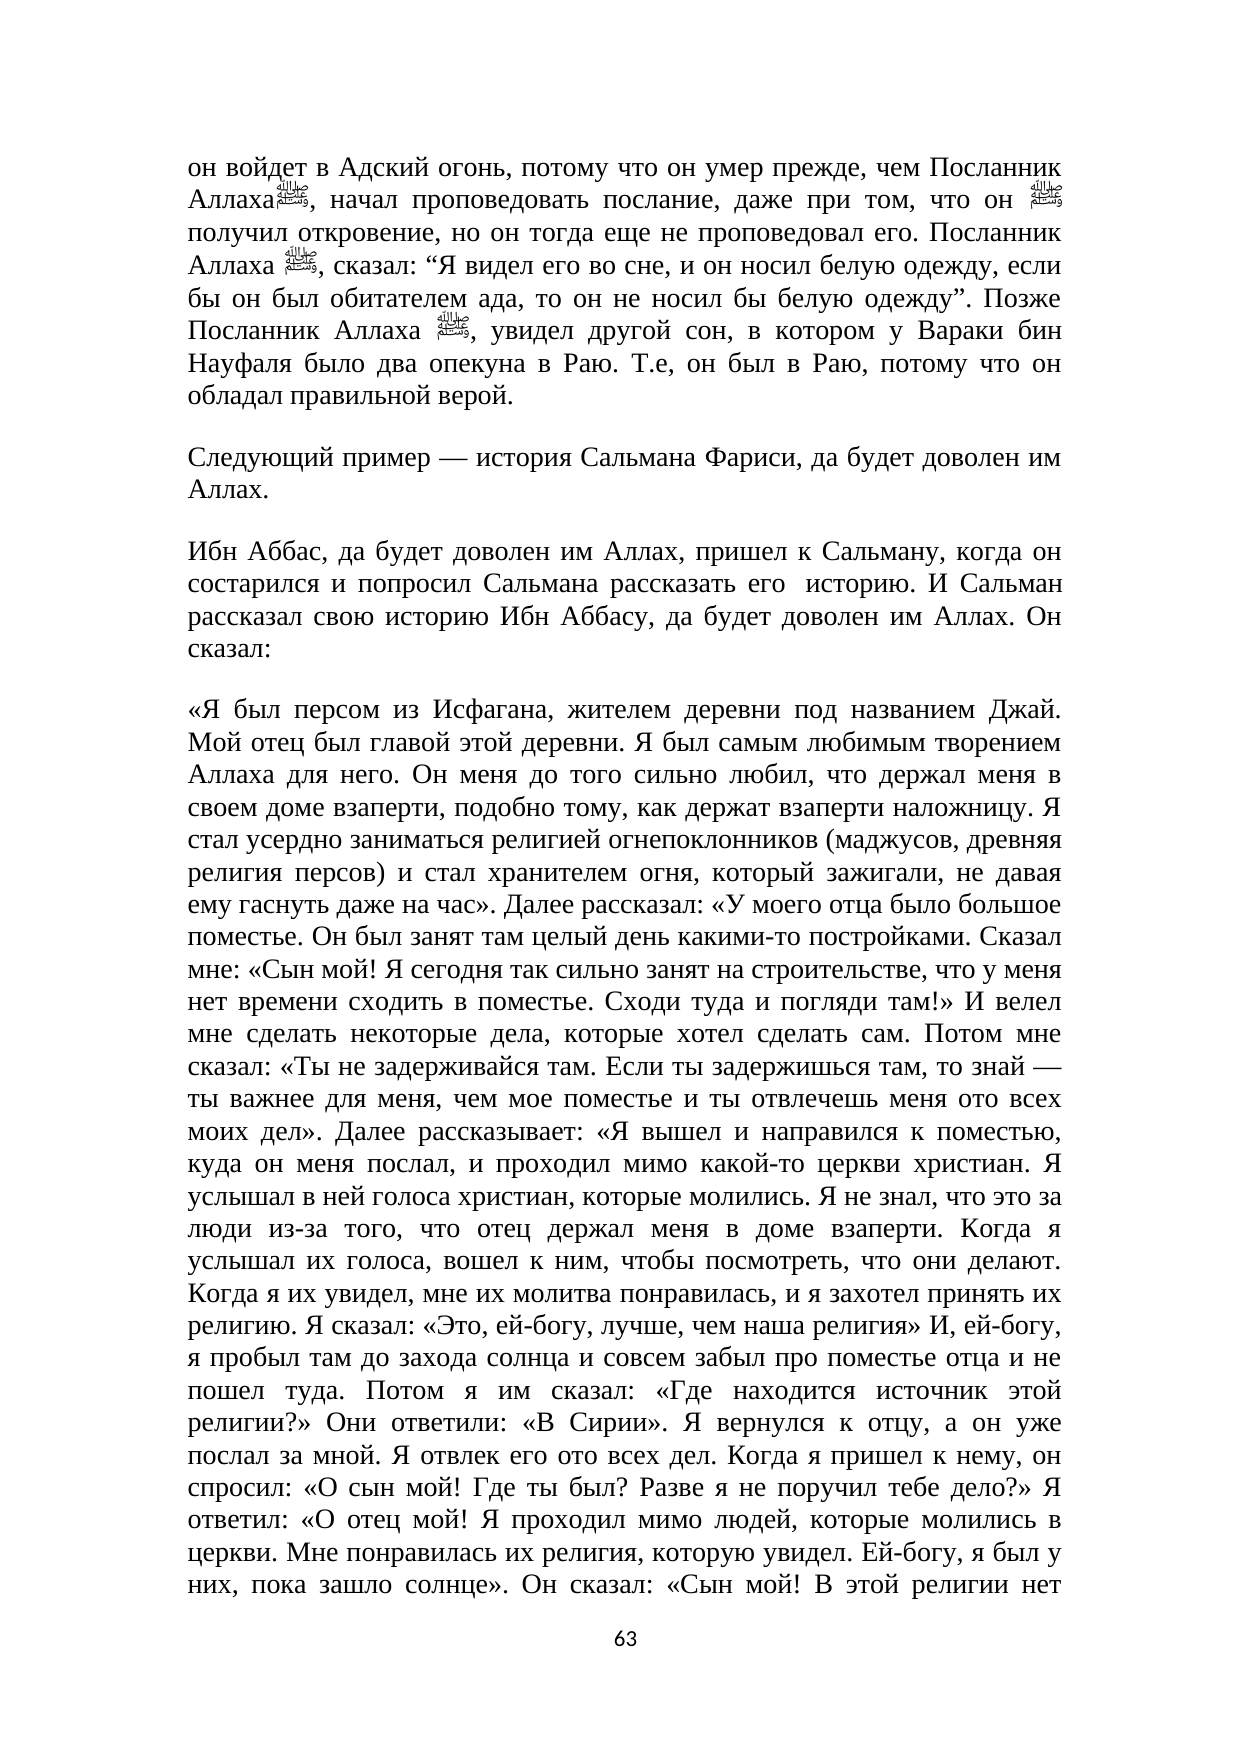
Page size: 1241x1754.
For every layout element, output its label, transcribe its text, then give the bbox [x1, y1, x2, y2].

text Следующий пример — история Сальмана Фариси, да будет доволен им Аллах. [187, 440, 1063, 505]
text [187, 693, 1063, 1600]
text Ибн Аббас, да будет доволен им Аллах, пришел к Сальману, когда он состарился и попросил Сальмана рассказать его историю. И Сальман рассказал свою историю Ибн Аббасу, да будет доволен им Аллах. Он сказал: [187, 534, 1063, 663]
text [187, 150, 1063, 411]
